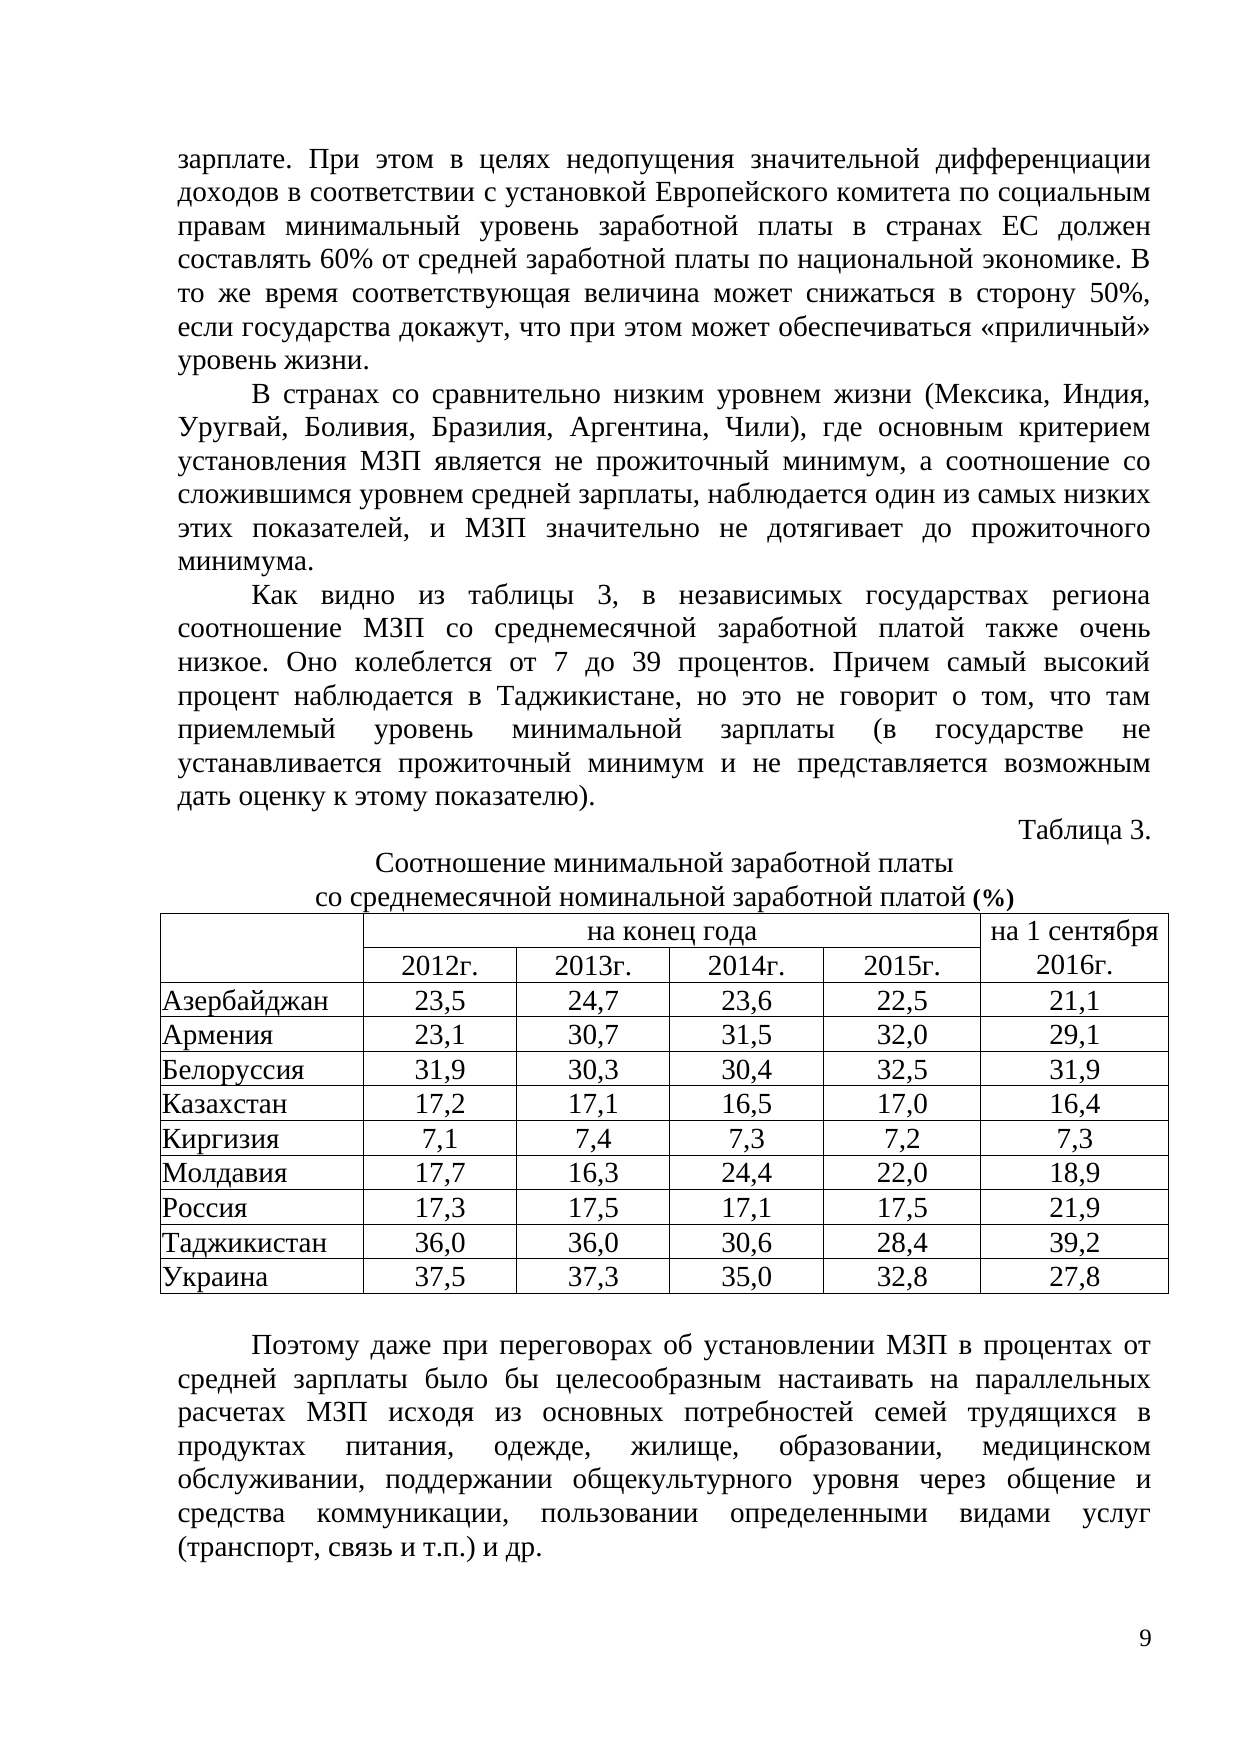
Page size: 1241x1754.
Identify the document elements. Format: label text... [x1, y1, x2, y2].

table_cell 7,3 [981, 1121, 1168, 1154]
text Таблица 3. [177, 812, 1152, 845]
table_cell 17,5 [517, 1190, 669, 1224]
table_cell 35,0 [670, 1259, 823, 1293]
table_cell 17,3 [364, 1190, 516, 1224]
table_cell 31,5 [670, 1017, 823, 1051]
table_header на конец года [364, 914, 980, 947]
table_cell 17,2 [364, 1086, 516, 1120]
text со среднемесячной номинальной заработной платой (%) [177, 879, 1152, 912]
table_cell 7,2 [824, 1121, 980, 1154]
table_cell 22,0 [824, 1156, 980, 1189]
table_cell 24,4 [670, 1156, 823, 1189]
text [177, 141, 1152, 376]
table_cell 36,0 [517, 1225, 669, 1258]
table_cell 32,5 [824, 1052, 980, 1085]
table_cell 23,6 [670, 983, 823, 1016]
table_cell 16,3 [517, 1156, 669, 1189]
table_cell 39,2 [981, 1225, 1168, 1258]
table_cell Белоруссия [161, 1052, 363, 1085]
table_cell 2013г. [517, 948, 669, 982]
table_cell 30,6 [670, 1225, 823, 1258]
table_cell Киргизия [161, 1121, 363, 1154]
table_header [161, 914, 363, 982]
table_cell 36,0 [364, 1225, 516, 1258]
text В странах со сравнительно низким уровнем жизни (Мексика, Индия, Уругвай, Боливия, Бразилия, Аргентина, Чили), где основным критерием установления МЗП является не прожиточный минимум, а соотношение со сложившимся уровнем средней зарплаты, наблюдается один из самых низких этих показателей, и МЗП значительно не дотягивает до прожиточного минимума. [177, 376, 1152, 577]
text Поэтому даже при переговорах об установлении МЗП в процентах от средней зарплаты было бы целесообразным настаивать на параллельных расчетах МЗП исходя из основных потребностей семей трудящихся в продуктах питания, одежде, жилище, образовании, медицинском обслуживании, поддержании общекультурного уровня через общение и средства коммуникации, пользовании определенными видами услуг (транспорт, связь и т.п.) и др. [177, 1327, 1152, 1562]
table_cell 22,5 [824, 983, 980, 1016]
table_cell 18,9 [981, 1156, 1168, 1189]
table_cell 29,1 [981, 1017, 1168, 1051]
table_cell 21,1 [981, 983, 1168, 1016]
table_cell 32,8 [824, 1259, 980, 1293]
table_cell Украина [161, 1259, 363, 1293]
table_cell 17,0 [824, 1086, 980, 1120]
table_cell 24,7 [517, 983, 669, 1016]
table_cell 30,3 [517, 1052, 669, 1085]
table_cell 31,9 [364, 1052, 516, 1085]
table_cell 2012г. [364, 948, 516, 982]
table_cell 30,7 [517, 1017, 669, 1051]
table_cell Армения [161, 1017, 363, 1051]
table_cell 28,4 [824, 1225, 980, 1258]
table_cell 27,8 [981, 1259, 1168, 1293]
table_cell 2014г. [670, 948, 823, 982]
table_cell Азербайджан [161, 983, 363, 1016]
table_cell 16,5 [670, 1086, 823, 1120]
table_cell 7,3 [670, 1121, 823, 1154]
table_cell Молдавия [161, 1156, 363, 1189]
table_cell 16,4 [981, 1086, 1168, 1120]
table_header на 1 сентября 2016г. [981, 914, 1168, 982]
text Как видно из таблицы 3, в независимых государствах региона соотношение МЗП со среднемесячной заработной платой также очень низкое. Оно колеблется от 7 до 39 процентов. Причем самый высокий процент наблюдается в Таджикистане, но это не говорит о том, что там приемлемый уровень минимальной зарплаты (в государстве не устанавливается прожиточный минимум и не представляется возможным дать оценку к этому показателю). [177, 577, 1152, 812]
table_cell 30,4 [670, 1052, 823, 1085]
table_cell 32,0 [824, 1017, 980, 1051]
table_cell 23,5 [364, 983, 516, 1016]
table_cell 7,4 [517, 1121, 669, 1154]
table_cell 21,9 [981, 1190, 1168, 1224]
table_cell 17,7 [364, 1156, 516, 1189]
table_cell 23,1 [364, 1017, 516, 1051]
table_cell 37,3 [517, 1259, 669, 1293]
table_cell Россия [161, 1190, 363, 1224]
table_cell 17,1 [517, 1086, 669, 1120]
table_cell 2015г. [824, 948, 980, 982]
table_cell 37,5 [364, 1259, 516, 1293]
table_cell 17,1 [670, 1190, 823, 1224]
table_cell 7,1 [364, 1121, 516, 1154]
text Соотношение минимальной заработной платы [177, 845, 1152, 879]
table_cell Казахстан [161, 1086, 363, 1120]
table_cell 31,9 [981, 1052, 1168, 1085]
table_cell 17,5 [824, 1190, 980, 1224]
table_cell Таджикистан [161, 1225, 363, 1258]
